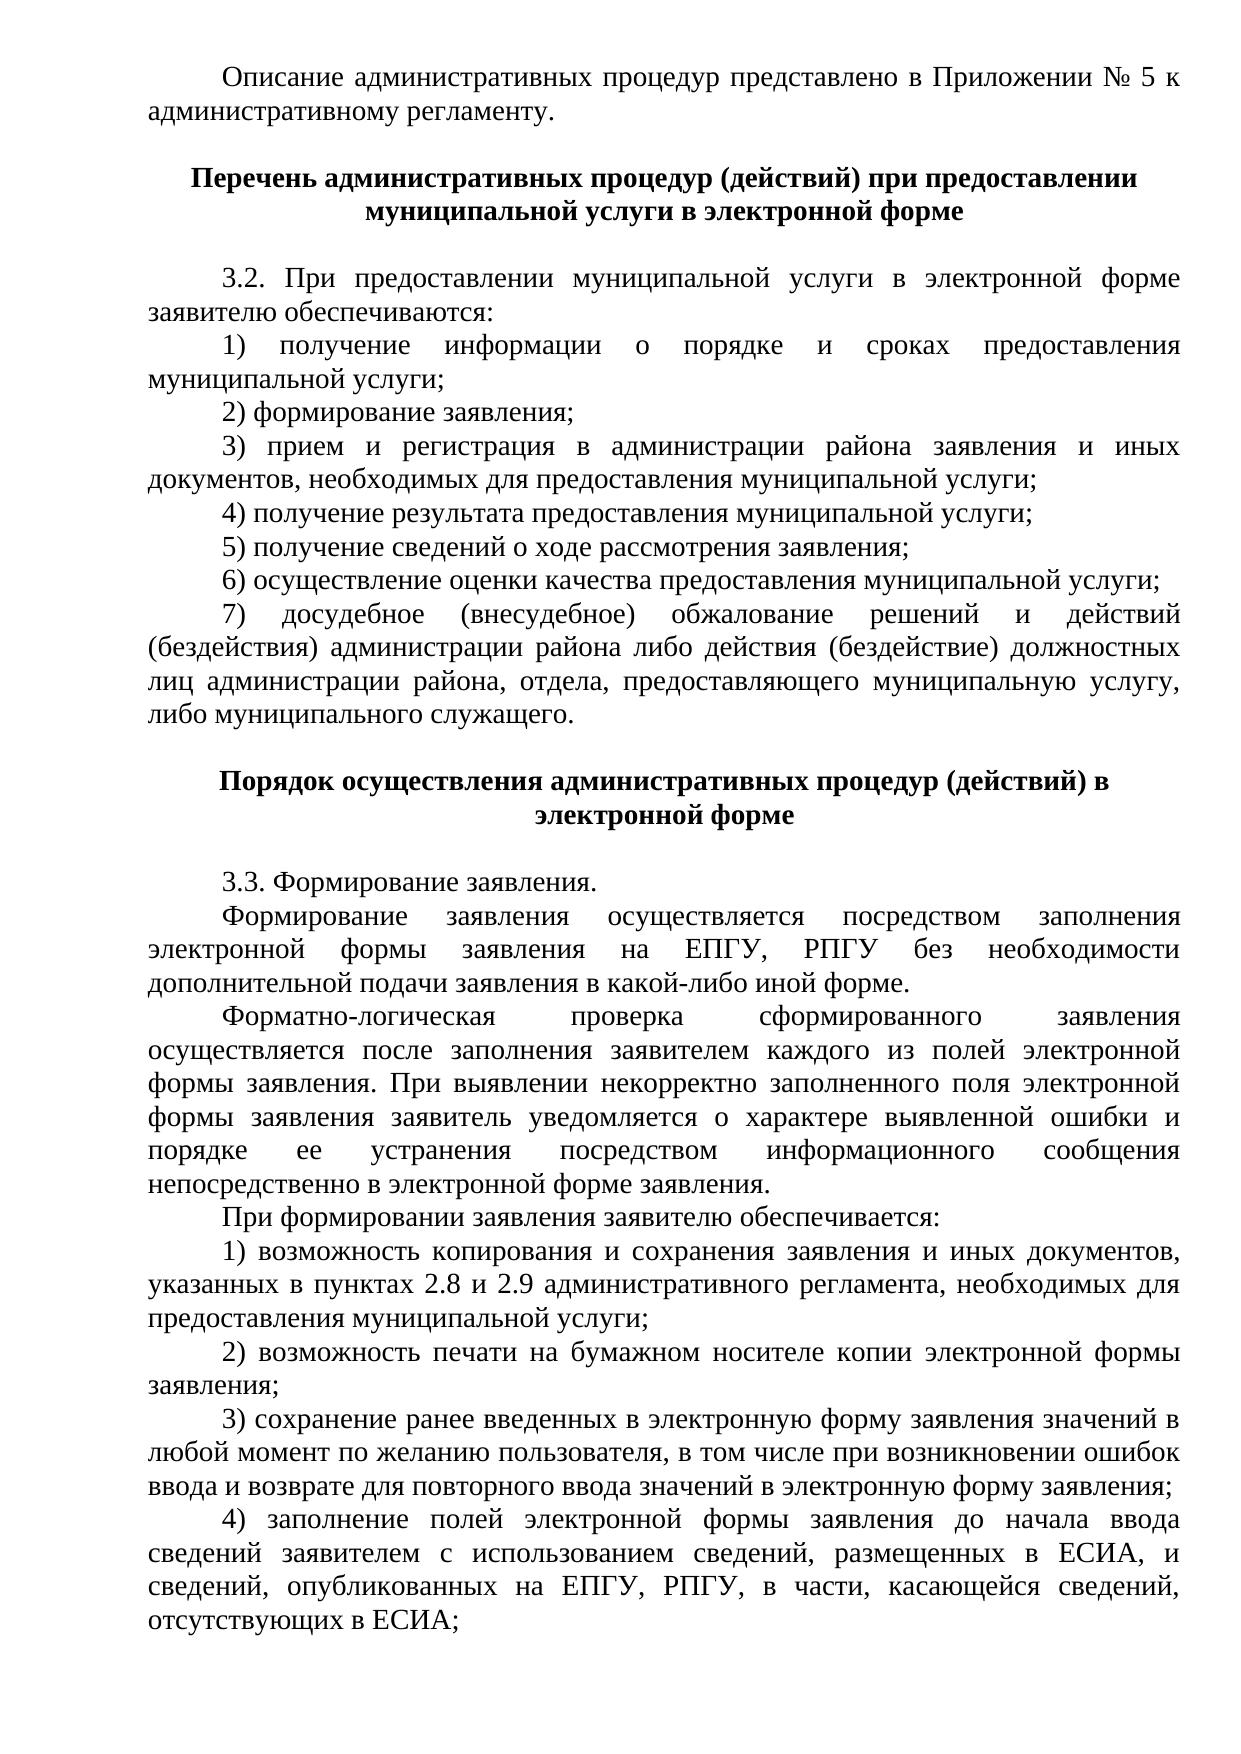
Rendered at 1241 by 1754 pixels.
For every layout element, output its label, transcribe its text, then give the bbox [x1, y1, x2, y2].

text 3) прием и регистрация в администрации района заявления и иных документов, необходимых для предоставления муниципальной услуги; [148, 428, 1181, 495]
text При формировании заявления заявителю обеспечивается: [148, 1199, 1181, 1233]
text 6) осуществление оценки качества предоставления муниципальной услуги; [148, 562, 1181, 596]
text 4) заполнение полей электронной формы заявления до начала ввода сведений заявителем с использованием сведений, размещенных в ЕСИА, и сведений, опубликованных на ЕПГУ, РПГУ, в части, касающейся сведений, отсутствующих в ЕСИА; [148, 1501, 1181, 1636]
text Перечень административных процедур (действий) при предоставлении муниципальной услуги в электронной форме [148, 160, 1181, 227]
text Описание административных процедур представлено в Приложении № 5 к административному регламенту. [148, 59, 1181, 126]
text 3) сохранение ранее введенных в электронную форму заявления значений в любой момент по желанию пользователя, в том числе при возникновении ошибок ввода и возврате для повторного ввода значений в электронную форму заявления; [148, 1401, 1181, 1501]
text 1) получение информации о порядке и сроках предоставления муниципальной услуги; [148, 327, 1181, 394]
text 2) возможность печати на бумажном носителе копии электронной формы заявления; [148, 1334, 1181, 1401]
text Формирование заявления осуществляется посредством заполнения электронной формы заявления на ЕПГУ, РПГУ без необходимости дополнительной подачи заявления в какой-либо иной форме. [148, 898, 1181, 998]
text 4) получение результата предоставления муниципальной услуги; [148, 495, 1181, 529]
text 3.3. Формирование заявления. [148, 864, 1181, 898]
text 3.2. При предоставлении муниципальной услуги в электронной форме заявителю обеспечиваются: [148, 260, 1181, 327]
text 1) возможность копирования и сохранения заявления и иных документов, указанных в пунктах 2.8 и 2.9 административного регламента, необходимых для предоставления муниципальной услуги; [148, 1233, 1181, 1334]
text 7) досудебное (внесудебное) обжалование решений и действий (бездействия) администрации района либо действия (бездействие) должностных лиц администрации района, отдела, предоставляющего муниципальную услугу, либо муниципального служащего. [148, 596, 1181, 730]
text Форматно-логическая проверка сформированного заявления осуществляется после заполнения заявителем каждого из полей электронной формы заявления. При выявлении некорректно заполненного поля электронной формы заявления заявитель уведомляется о характере выявленной ошибки и порядке ее устранения посредством информационного сообщения непосредственно в электронной форме заявления. [148, 998, 1181, 1199]
text Порядок осуществления административных процедур (действий) в электронной форме [148, 763, 1181, 831]
text 2) формирование заявления; [148, 394, 1181, 428]
text 5) получение сведений о ходе рассмотрения заявления; [148, 529, 1181, 562]
